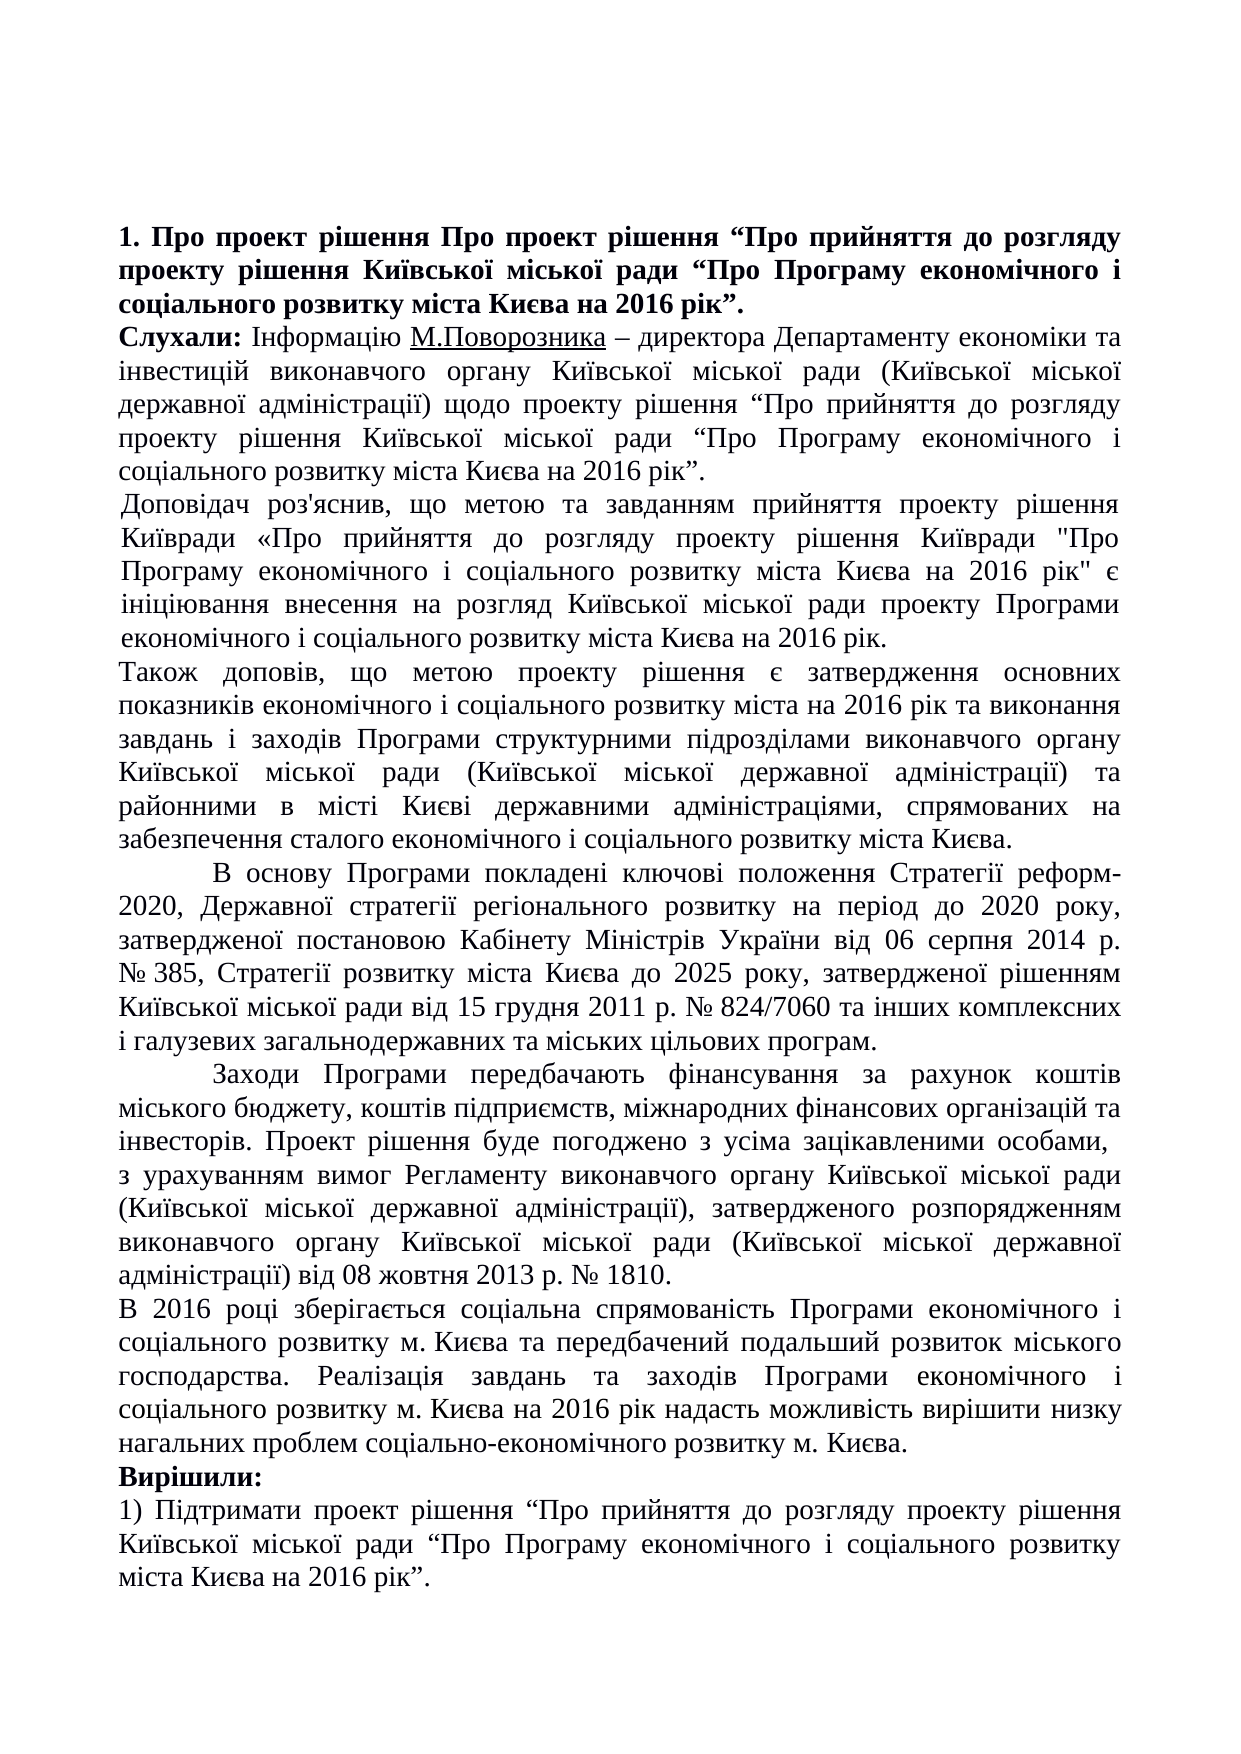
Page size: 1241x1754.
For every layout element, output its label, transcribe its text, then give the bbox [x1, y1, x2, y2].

list 1. Про проект рішення Про проект рішення “Про прийняття до розгляду проекту рішення Київської міської ради “Про Програму економічного і соціального розвитку міста Києва на 2016 рік”. [118, 219, 1122, 319]
text Доповідач роз'яснив, що метою та завданням прийняття проекту рішення Київради «Про прийняття до розгляду проекту рішення Київради "Про Програму економічного і соціального розвитку міста Києва на 2016 рік" є ініціювання внесення на розгляд Київської міської ради проекту Програми економічного і соціального розвитку міста Києва на 2016 рік. [121, 487, 1120, 654]
text Заходи Програми передбачають фінансування за рахунок коштів міського бюджету, коштів підприємств, міжнародних фінансових організацій та інвесторів. Проект рішення буде погоджено з усіма зацікавленими особами, з урахуванням вимог Регламенту виконавчого органу Київської міської ради (Київської міської державної адміністрації), затвердженого розпорядженням виконавчого органу Київської міської ради (Київської міської державної адміністрації) від 08 жовтня 2013 р. № 1810. [118, 1056, 1122, 1291]
text В основу Програми покладені ключові положення Стратегії реформ-2020, Державної стратегії регіонального розвитку на період до 2020 року, затвердженої постановою Кабінету Міністрів України від 06 серпня 2014 р. № 385, Стратегії розвитку міста Києва до 2025 року, затвердженої рішенням Київської міської ради від 15 грудня 2011 р. № 824/7060 та інших комплексних і галузевих загальнодержавних та міських цільових програм. [118, 855, 1122, 1056]
text Слухали: Інформацію М.Поворозника – директора Департаменту економіки та інвестицій виконавчого органу Київської міської ради (Київської міської державної адміністрації) щодо проекту рішення “Про прийняття до розгляду проекту рішення Київської міської ради “Про Програму економічного і соціального розвитку міста Києва на 2016 рік”. [118, 319, 1122, 487]
text В 2016 році зберігається соціальна спрямованість Програми економічного і соціального розвитку м. Києва та передбачений подальший розвиток міського господарства. Реалізація завдань та заходів Програми економічного і соціального розвитку м. Києва на 2016 рік надасть можливість вирішити низку нагальних проблем соціально-економічного розвитку м. Києва. [118, 1291, 1122, 1459]
text 1) Підтримати проект рішення “Про прийняття до розгляду проекту рішення Київської міської ради “Про Програму економічного і соціального розвитку міста Києва на 2016 рік”. [118, 1492, 1122, 1593]
text Вирішили: [118, 1459, 1122, 1492]
text Також доповів, що метою проекту рішення є затвердження основних показників економічного і соціального розвитку міста на 2016 рік та виконання завдань і заходів Програми структурними підрозділами виконавчого органу Київської міської ради (Київської міської державної адміністрації) та районними в місті Києві державними адміністраціями, спрямованих на забезпечення сталого економічного і соціального розвитку міста Києва. [118, 654, 1122, 855]
